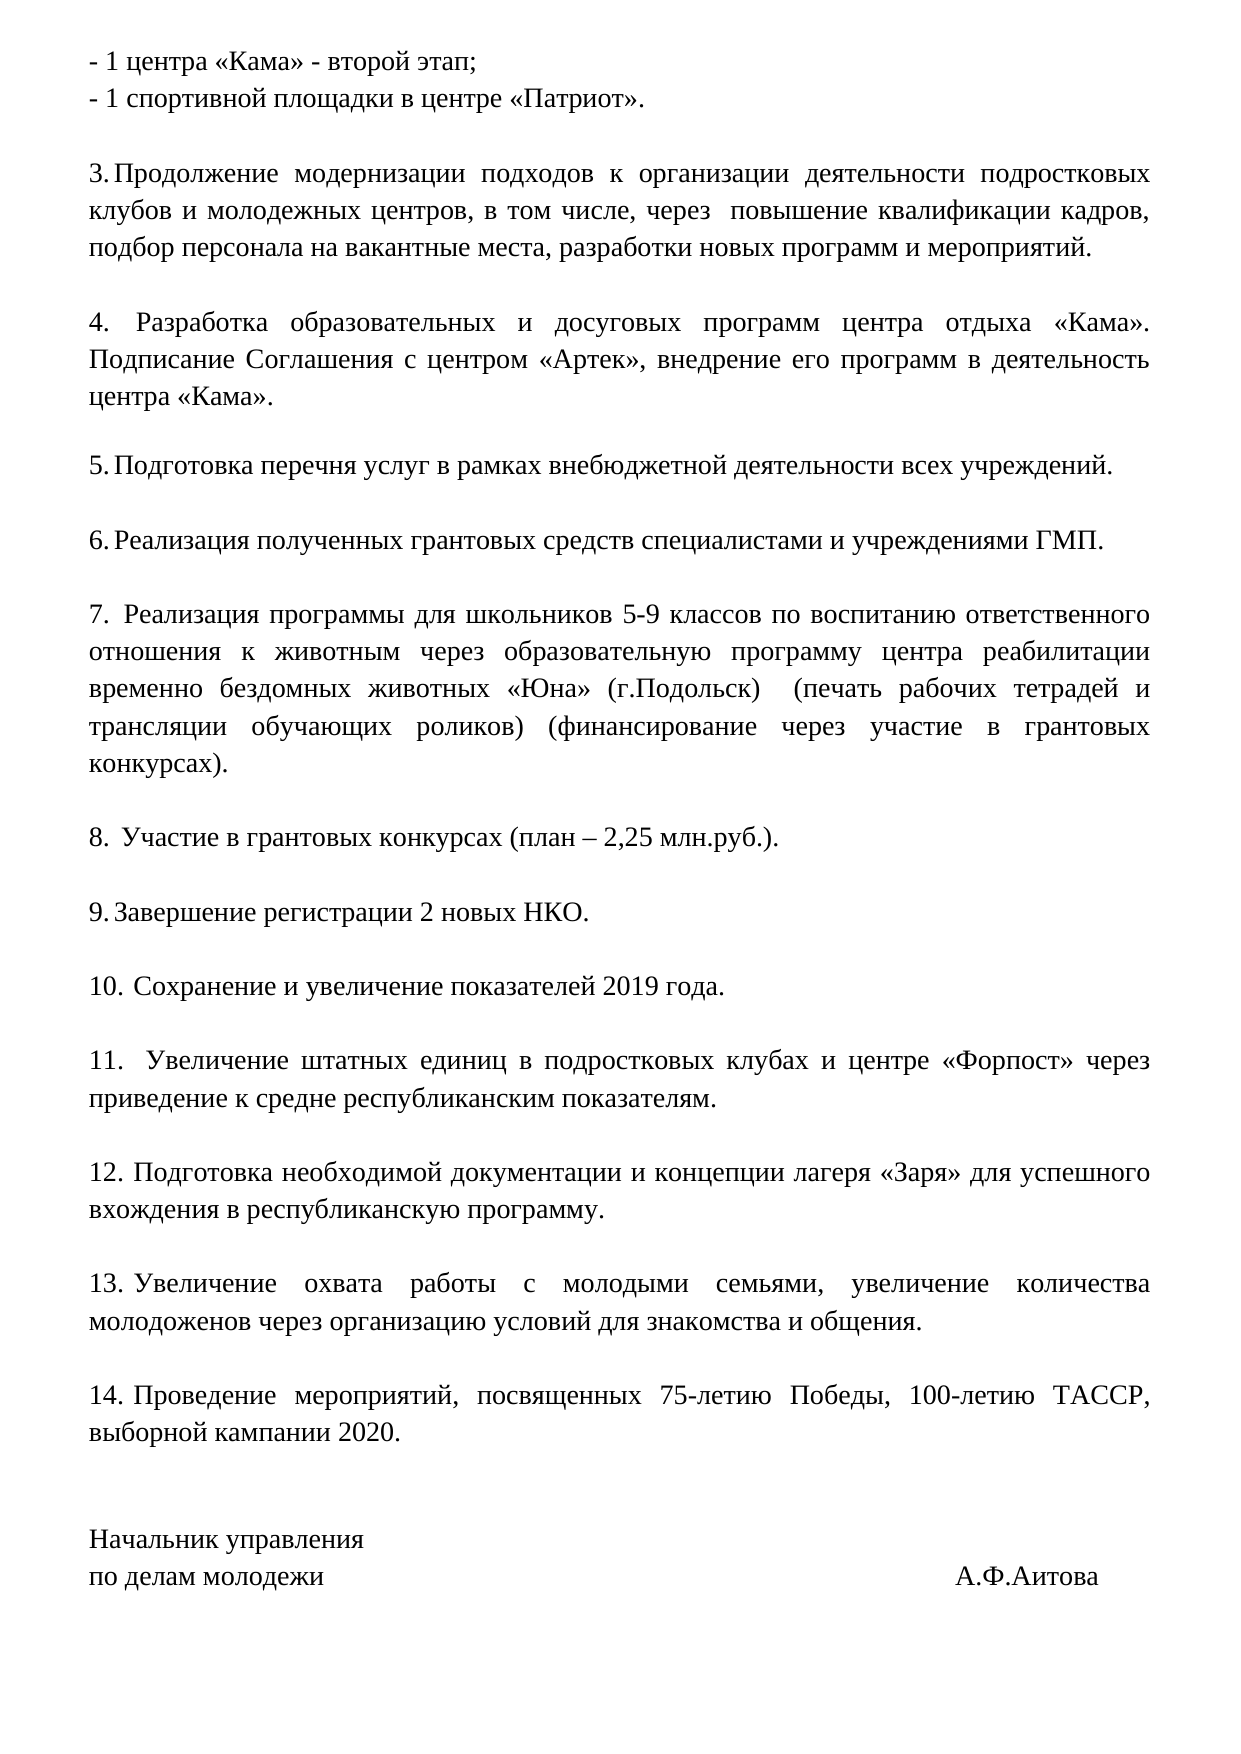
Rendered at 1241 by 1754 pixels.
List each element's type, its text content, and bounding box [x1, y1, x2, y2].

list Разработка образовательных и досуговых программ центра отдыха «Кама». Подписание Соглашения с центром «Артек», внедрение его программ в деятельность центра «Кама». [89, 305, 1152, 411]
list Реализация полученных грантовых средств специалистами и учреждениями ГМП. [89, 523, 1152, 555]
list Увеличение штатных единиц в подростковых клубах и центре «Форпост» через приведение к средне республиканским показателям. [89, 1043, 1152, 1113]
list Реализация программы для школьников 5-9 классов по воспитанию ответственного отношения к животным через образовательную программу центра реабилитации временно бездомных животных «Юна» (г.Подольск) (печать рабочих тетрадей и трансляции обучающих роликов) (финансирование через участие в грантовых конкурсах). [89, 597, 1152, 778]
text по делам молодежи А.Ф.Аитова [89, 1559, 1152, 1591]
list Продолжение модернизации подходов к организации деятельности подростковых клубов и молодежных центров, в том числе, через повышение квалификации кадров, подбор персонала на вакантные места, разработки новых программ и мероприятий. [89, 156, 1152, 263]
list Сохранение и увеличение показателей 2019 года. [89, 969, 1152, 1001]
text - 1 центра «Кама» - второй этап; [89, 44, 1152, 77]
text Начальник управления [89, 1522, 1152, 1554]
text - 1 спортивной площадки в центре «Патриот». [89, 82, 1152, 114]
list Увеличение охвата работы с молодыми семьями, увеличение количества молодоженов через организацию условий для знакомства и общения. [89, 1267, 1152, 1336]
list Участие в грантовых конкурсах (план – 2,25 млн.руб.). [89, 820, 1152, 853]
list Завершение регистрации 2 новых НКО. [89, 895, 1152, 927]
list Подготовка необходимой документации и концепции лагеря «Заря» для успешного вхождения в республиканскую программу. [89, 1155, 1152, 1224]
list Подготовка перечня услуг в рамках внебюджетной деятельности всех учреждений. [89, 448, 1152, 481]
list Проведение мероприятий, посвященных 75-летию Победы, 100-летию ТАССР, выборной кампании 2020. [89, 1378, 1152, 1448]
